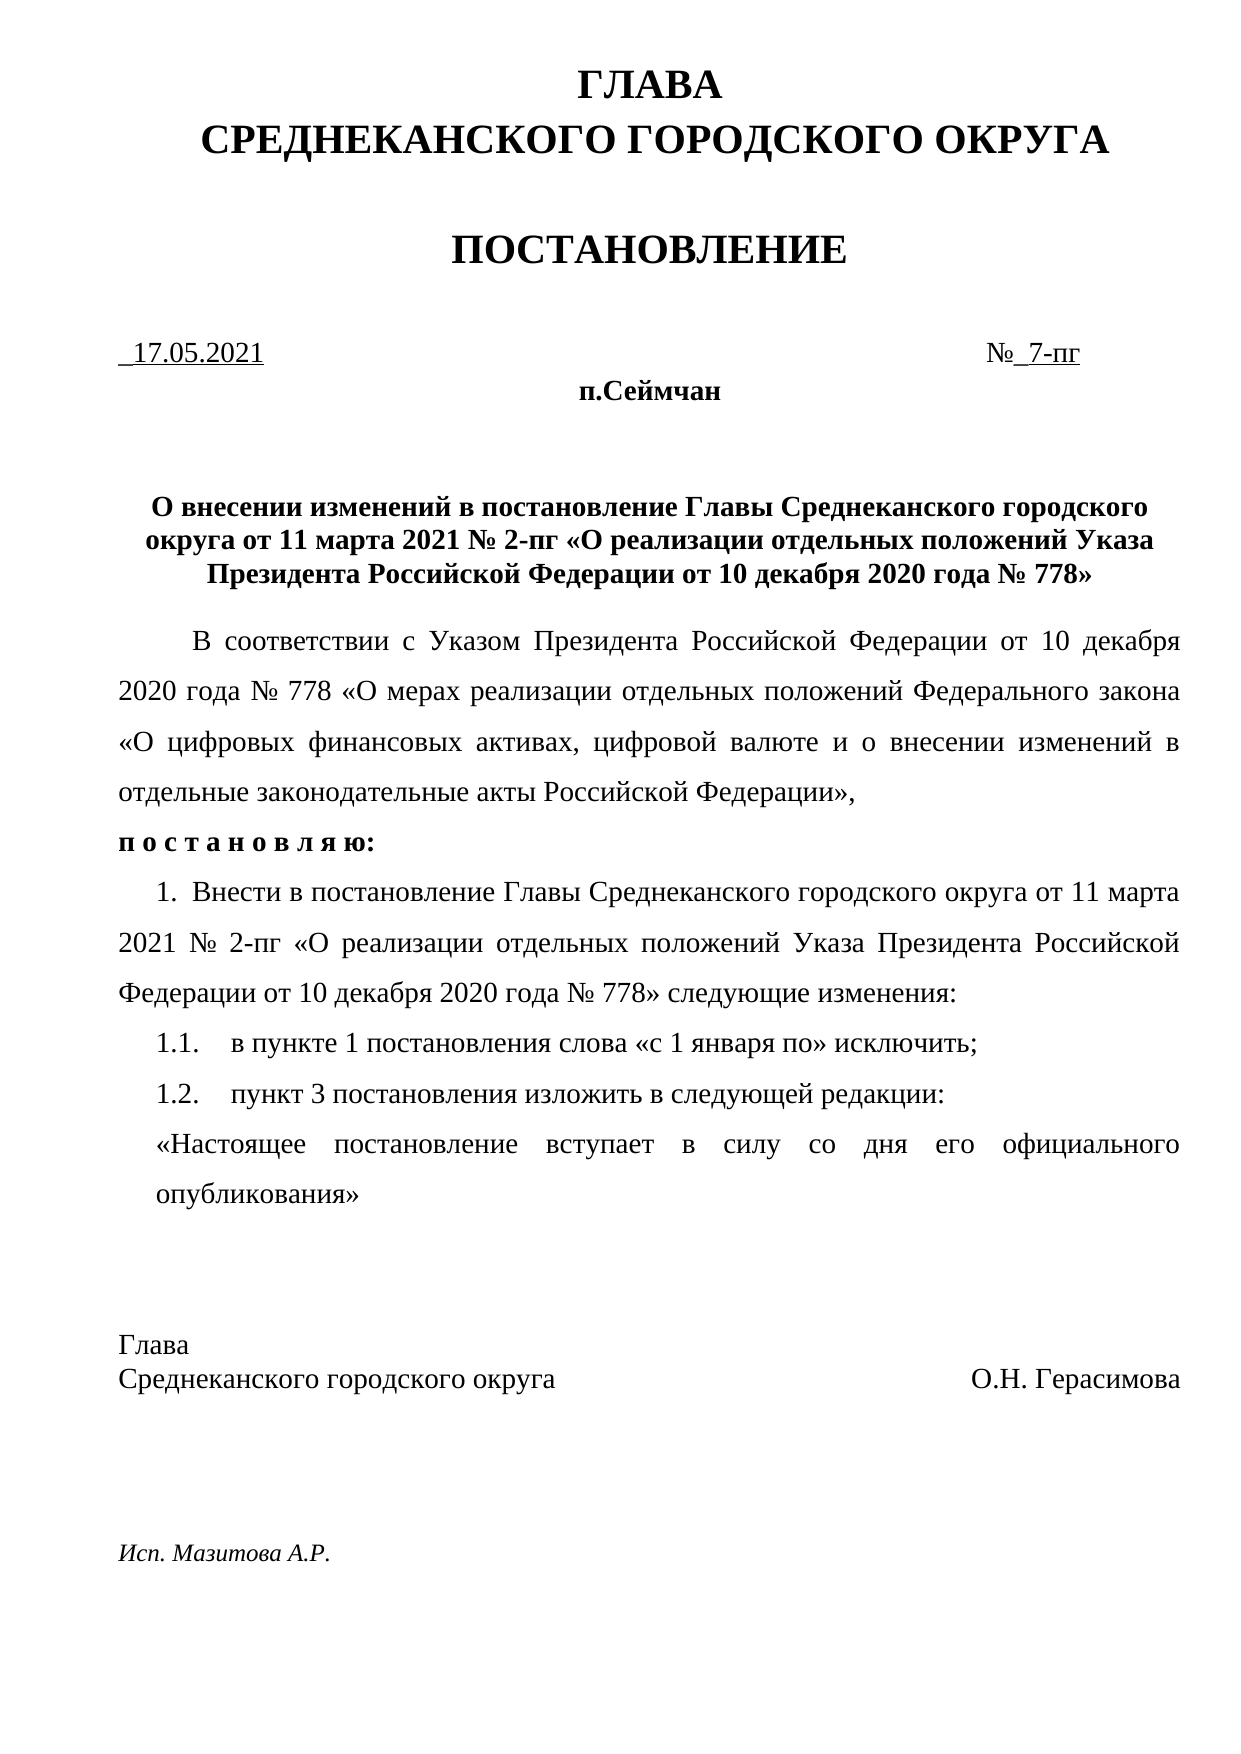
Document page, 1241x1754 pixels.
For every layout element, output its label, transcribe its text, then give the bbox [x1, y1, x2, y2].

text п о с т а н о в л я ю: [118, 824, 1181, 858]
text СРЕДНЕКАНСКОГО ГОРОДСКОГО ОКРУГА [118, 114, 1181, 162]
text ГЛАВА [118, 59, 1181, 107]
text _17.05.2021 №_7-пг [118, 335, 1181, 368]
text Глава [118, 1327, 1181, 1361]
text Исп. Мазитова А.Р. [118, 1538, 1181, 1567]
text В соответствии с Указом Президента Российской Федерации от 10 декабря 2020 года № 778 «О мерах реализации отдельных положений Федерального закона «О цифровых финансовых активах, цифровой валюте и о внесении изменений в отдельные законодательные акты Российской Федерации», [118, 623, 1181, 807]
text п.Сеймчан [118, 373, 1181, 407]
text Среднеканского городского округа О.Н. Герасимова [118, 1361, 1181, 1394]
text О внесении изменений в постановление Главы Среднеканского городского округа от 11 марта 2021 № 2-пг «О реализации отдельных положений Указа Президента Российской Федерации от 10 декабря 2020 года № 778» [118, 489, 1181, 589]
text ПОСТАНОВЛЕНИЕ [118, 224, 1181, 272]
list пункт 3 постановления изложить в следующей редакции: [156, 1076, 1181, 1109]
text «Настоящее постановление вступает в силу со дня его официального опубликования» [156, 1126, 1181, 1210]
list в пункте 1 постановления слова «с 1 января по» исключить; [156, 1026, 1181, 1059]
list Внести в постановление Главы Среднеканского городского округа от 11 марта 2021 № 2-пг «О реализации отдельных положений Указа Президента Российской Федерации от 10 декабря 2020 года № 778» следующие изменения: [118, 874, 1181, 1009]
